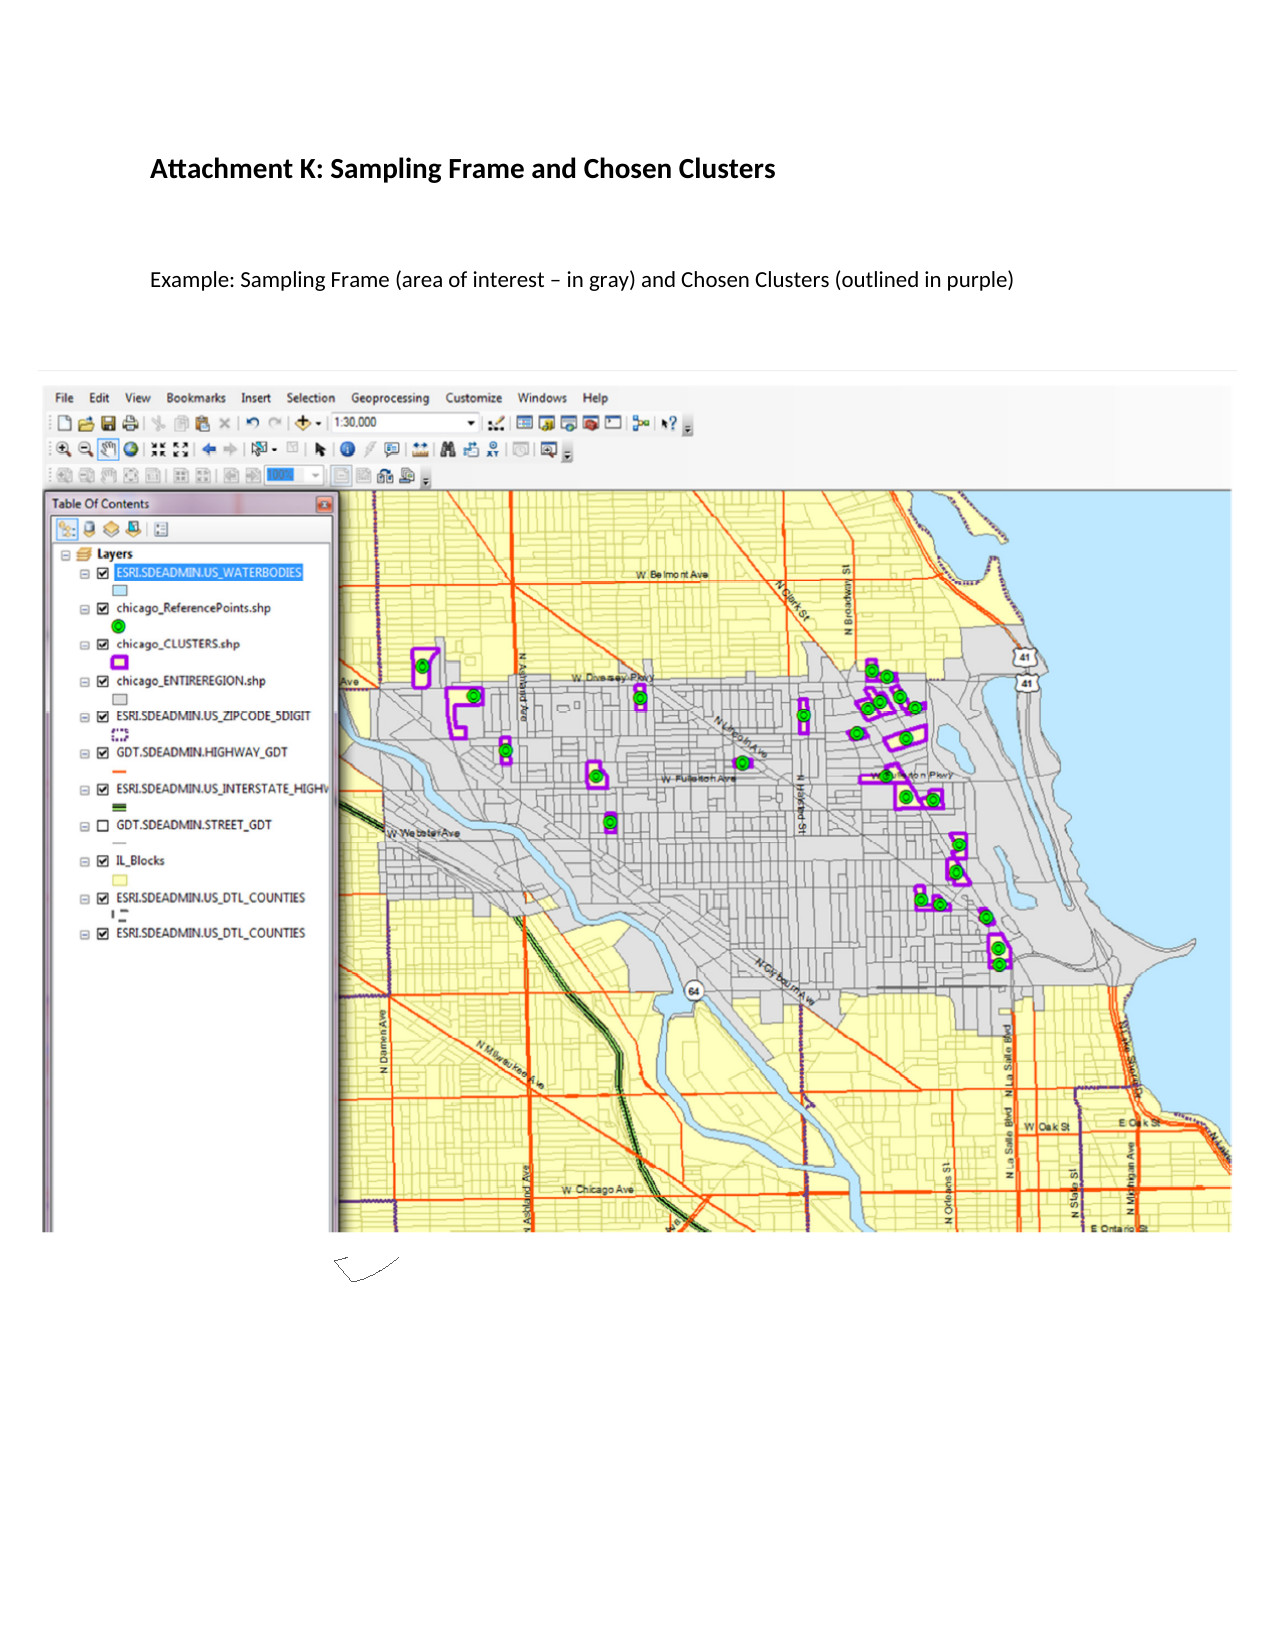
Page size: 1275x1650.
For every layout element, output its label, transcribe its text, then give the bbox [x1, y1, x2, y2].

text Example: Sampling Frame (area of interest – in gray) and Chosen Clusters (outlined in purple) [150, 265, 1125, 293]
text Attachment K: Sampling Frame and Chosen Clusters [150, 150, 1125, 186]
picture [37, 370, 1238, 1257]
